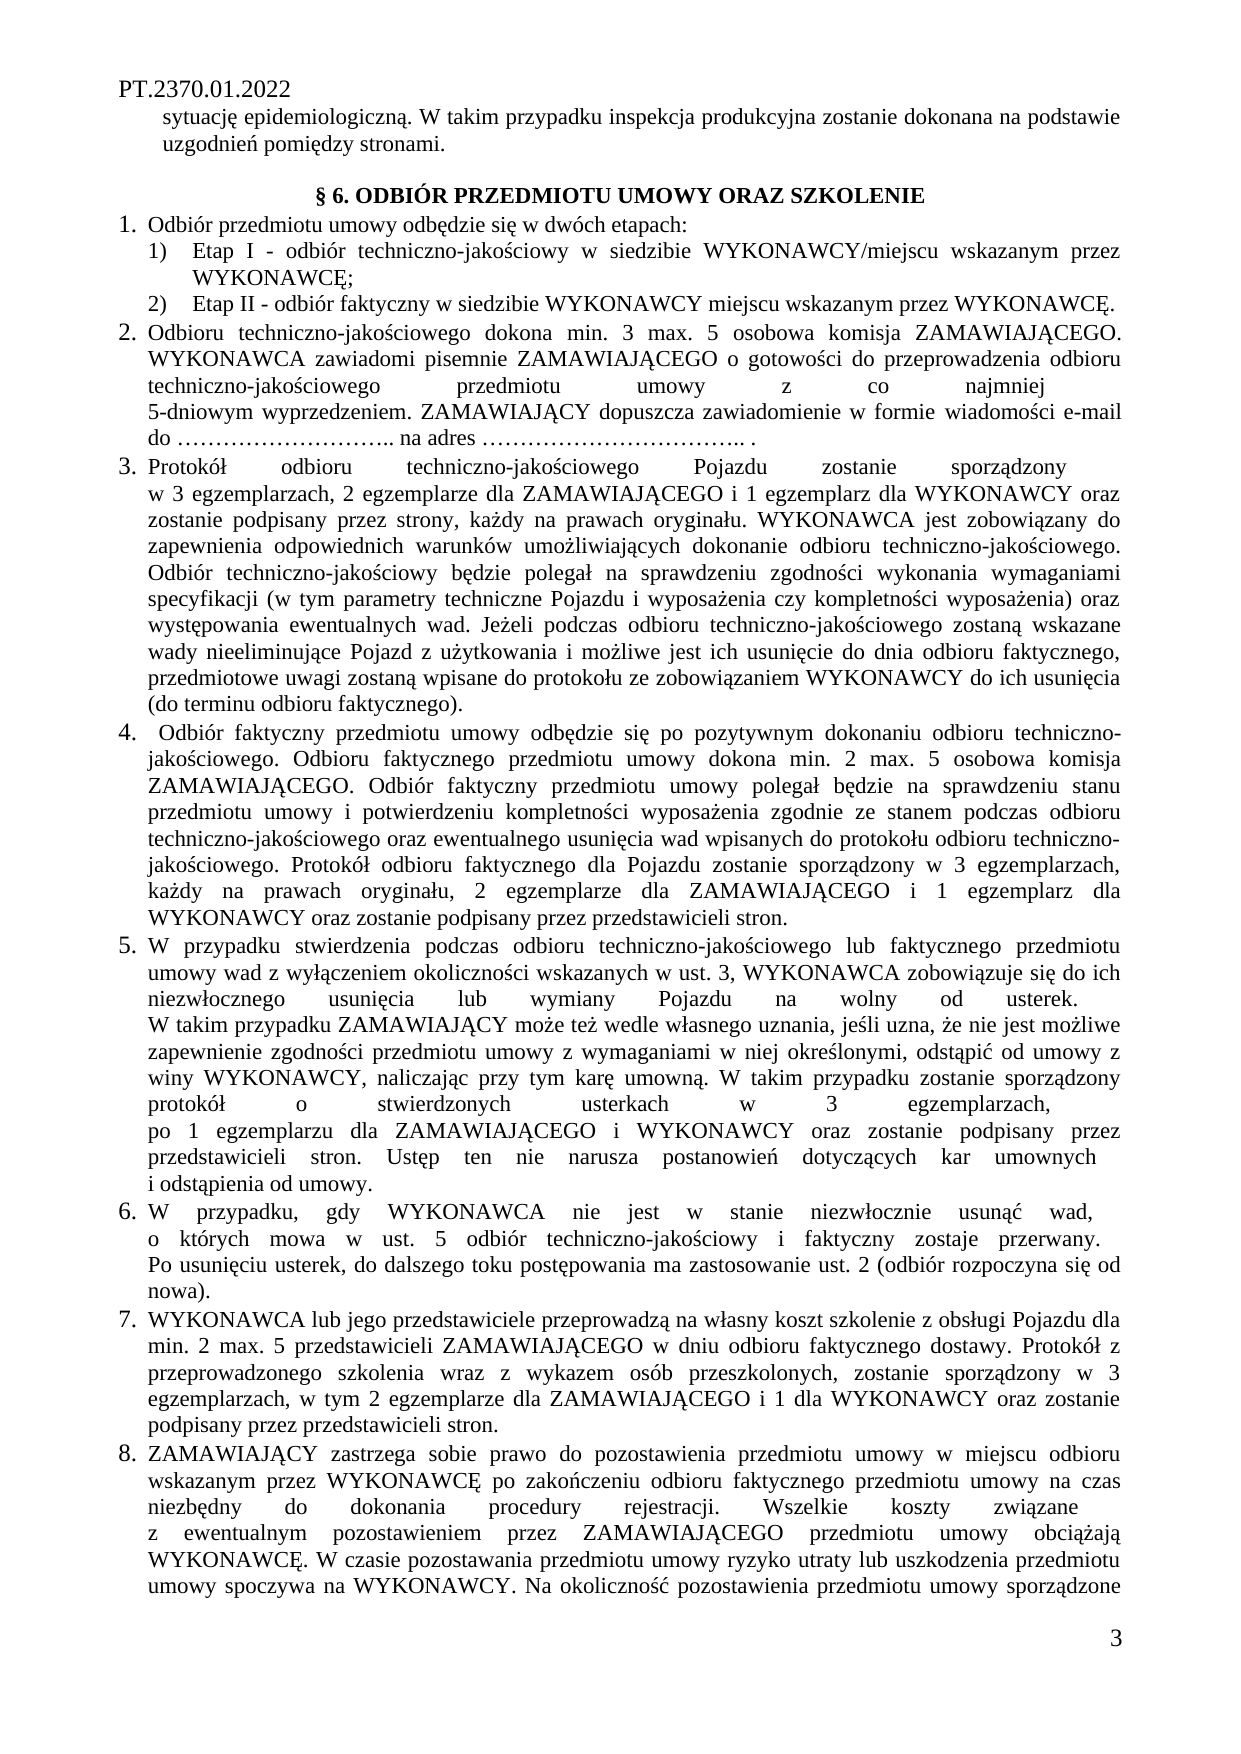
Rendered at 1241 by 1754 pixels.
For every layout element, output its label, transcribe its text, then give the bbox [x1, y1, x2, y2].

list W przypadku stwierdzenia podczas odbioru techniczno-jakościowego lub faktycznego przedmiotu umowy wad z wyłączeniem okoliczności wskazanych w ust. 3, WYKONAWCA zobowiązuje się do ich niezwłocznego usunięcia lub wymiany Pojazdu na wolny od usterek. W takim przypadku ZAMAWIAJĄCY może też wedle własnego uznania, jeśli uzna, że nie jest możliwe zapewnienie zgodności przedmiotu umowy z wymaganiami w niej określonymi, odstąpić od umowy z winy WYKONAWCY, naliczając przy tym karę umowną. W takim przypadku zostanie sporządzony protokół o stwierdzonych usterkach w 3 egzemplarzach, po 1 egzemplarzu dla ZAMAWIAJĄCEGO i WYKONAWCY oraz zostanie podpisany przez przedstawicieli stron. Ustęp ten nie narusza postanowień dotyczących kar umownych i odstąpienia od umowy. [118, 930, 1122, 1196]
list Protokół odbioru techniczno-jakościowego Pojazdu zostanie sporządzony w 3 egzemplarzach, 2 egzemplarze dla ZAMAWIAJĄCEGO i 1 egzemplarz dla WYKONAWCY oraz zostanie podpisany przez strony, każdy na prawach oryginału. WYKONAWCA jest zobowiązany do zapewnienia odpowiednich warunków umożliwiających dokonanie odbioru techniczno-jakościowego. Odbiór techniczno-jakościowy będzie polegał na sprawdzeniu zgodności wykonania wymaganiami specyfikacji (w tym parametry techniczne Pojazdu i wyposażenia czy kompletności wyposażenia) oraz występowania ewentualnych wad. Jeżeli podczas odbioru techniczno-jakościowego zostaną wskazane wady nieeliminujące Pojazd z użytkowania i możliwe jest ich usunięcie do dnia odbioru faktycznego, przedmiotowe uwagi zostaną wpisane do protokołu ze zobowiązaniem WYKONAWCY do ich usunięcia (do terminu odbioru faktycznego). [118, 451, 1122, 717]
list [118, 1438, 1122, 1598]
list Odbioru techniczno-jakościowego dokona min. 3 max. 5 osobowa komisja ZAMAWIAJĄCEGO. WYKONAWCA zawiadomi pisemnie ZAMAWIAJĄCEGO o gotowości do przeprowadzenia odbioru techniczno-jakościowego przedmiotu umowy z co najmniej 5-dniowym wyprzedzeniem. ZAMAWIAJĄCY dopuszcza zawiadomienie w formie wiadomości e-mail do ……………………….. na adres …………………………….. . [118, 317, 1122, 451]
list Odbiór przedmiotu umowy odbędzie się w dwóch etapach: [118, 209, 1122, 238]
list Etap II - odbiór faktyczny w siedzibie WYKONAWCY miejscu wskazanym przez WYKONAWCĘ. [148, 290, 1122, 317]
list Etap I - odbiór techniczno-jakościowy w siedzibie WYKONAWCY/miejscu wskazanym przez WYKONAWCĘ; [148, 238, 1122, 290]
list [118, 103, 1122, 156]
list WYKONAWCA lub jego przedstawiciele przeprowadzą na własny koszt szkolenie z obsługi Pojazdu dla min. 2 max. 5 przedstawicieli ZAMAWIAJĄCEGO w dniu odbioru faktycznego dostawy. Protokół z przeprowadzonego szkolenia wraz z wykazem osób przeszkolonych, zostanie sporządzony w 3 egzemplarzach, w tym 2 egzemplarze dla ZAMAWIAJĄCEGO i 1 dla WYKONAWCY oraz zostanie podpisany przez przedstawicieli stron. [118, 1304, 1122, 1438]
list Odbiór faktyczny przedmiotu umowy odbędzie się po pozytywnym dokonaniu odbioru techniczno-jakościowego. Odbioru faktycznego przedmiotu umowy dokona min. 2 max. 5 osobowa komisja ZAMAWIAJĄCEGO. Odbiór faktyczny przedmiotu umowy polegał będzie na sprawdzeniu stanu przedmiotu umowy i potwierdzeniu kompletności wyposażenia zgodnie ze stanem podczas odbioru techniczno-jakościowego oraz ewentualnego usunięcia wad wpisanych do protokołu odbioru techniczno-jakościowego. Protokół odbioru faktycznego dla Pojazdu zostanie sporządzony w 3 egzemplarzach, każdy na prawach oryginału, 2 egzemplarze dla ZAMAWIAJĄCEGO i 1 egzemplarz dla WYKONAWCY oraz zostanie podpisany przez przedstawicieli stron. [118, 717, 1122, 930]
text § 6. ODBIÓR PRZEDMIOTU UMOWY ORAZ SZKOLENIE [118, 182, 1122, 209]
list W przypadku, gdy WYKONAWCA nie jest w stanie niezwłocznie usunąć wad, o których mowa w ust. 5 odbiór techniczno-jakościowy i faktyczny zostaje przerwany. Po usunięciu usterek, do dalszego toku postępowania ma zastosowanie ust. 2 (odbiór rozpoczyna się od nowa). [118, 1196, 1122, 1304]
